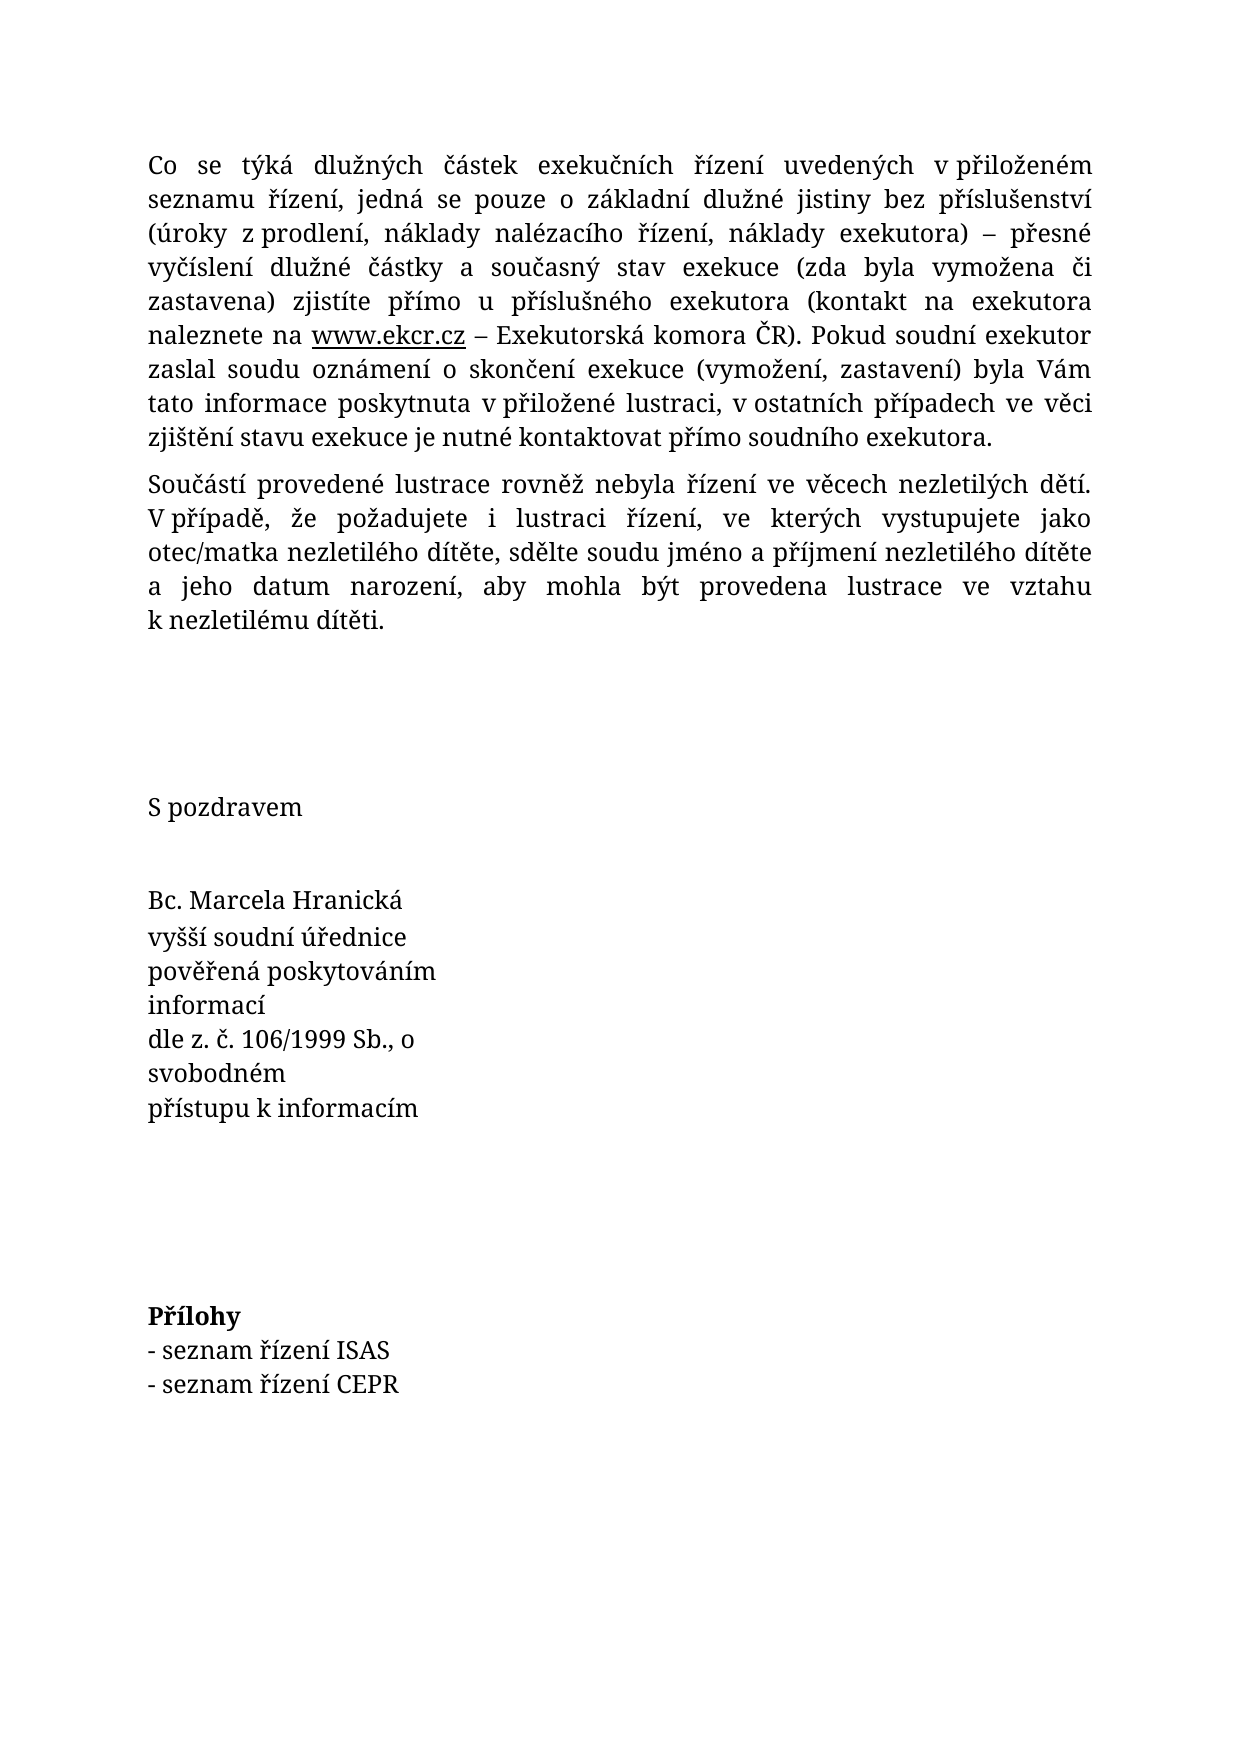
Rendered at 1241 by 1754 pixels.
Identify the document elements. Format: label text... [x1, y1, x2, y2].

text Přílohy [148, 1298, 1093, 1333]
text - seznam řízení CEPR [148, 1367, 1093, 1401]
table_cell pověřená poskytováním informací [136, 954, 558, 1022]
text Součástí provedené lustrace rovněž nebyla řízení ve věcech nezletilých dětí. V případě, že požadujete i lustraci řízení, ve kterých vystupujete jako otec/matka nezletilého dítěte, sdělte soudu jméno a příjmení nezletilého dítěte a jeho datum narození, aby mohla být provedena lustrace ve vztahu k nezletilému dítěti. [148, 467, 1093, 637]
text - seznam řízení ISAS [148, 1333, 1093, 1367]
table_cell přístupu k informacím [136, 1090, 558, 1124]
text S pozdravem [148, 789, 1093, 823]
text Co se týká dlužných částek exekučních řízení uvedených v přiloženém seznamu řízení, jedná se pouze o základní dlužné jistiny bez příslušenství (úroky z prodlení, náklady nalézacího řízení, náklady exekutora) – přesné vyčíslení dlužné částky a současný stav exekuce (zda byla vymožena či zastavena) zjistíte přímo u příslušného exekutora (kontakt na exekutora naleznete na www.ekcr.cz – Exekutorská komora ČR). Pokud soudní exekutor zaslal soudu oznámení o skončení exekuce (vymožení, zastavení) byla Vám tato informace poskytnuta v přiložené lustraci, v ostatních případech ve věci zjištění stavu exekuce je nutné kontaktovat přímo soudního exekutora. [148, 148, 1093, 454]
text Bc. Marcela Hranická [148, 882, 1093, 916]
table_header vyšší soudní úřednice [136, 920, 558, 954]
table_cell dle z. č. 106/1999 Sb., o svobodném [136, 1022, 558, 1090]
